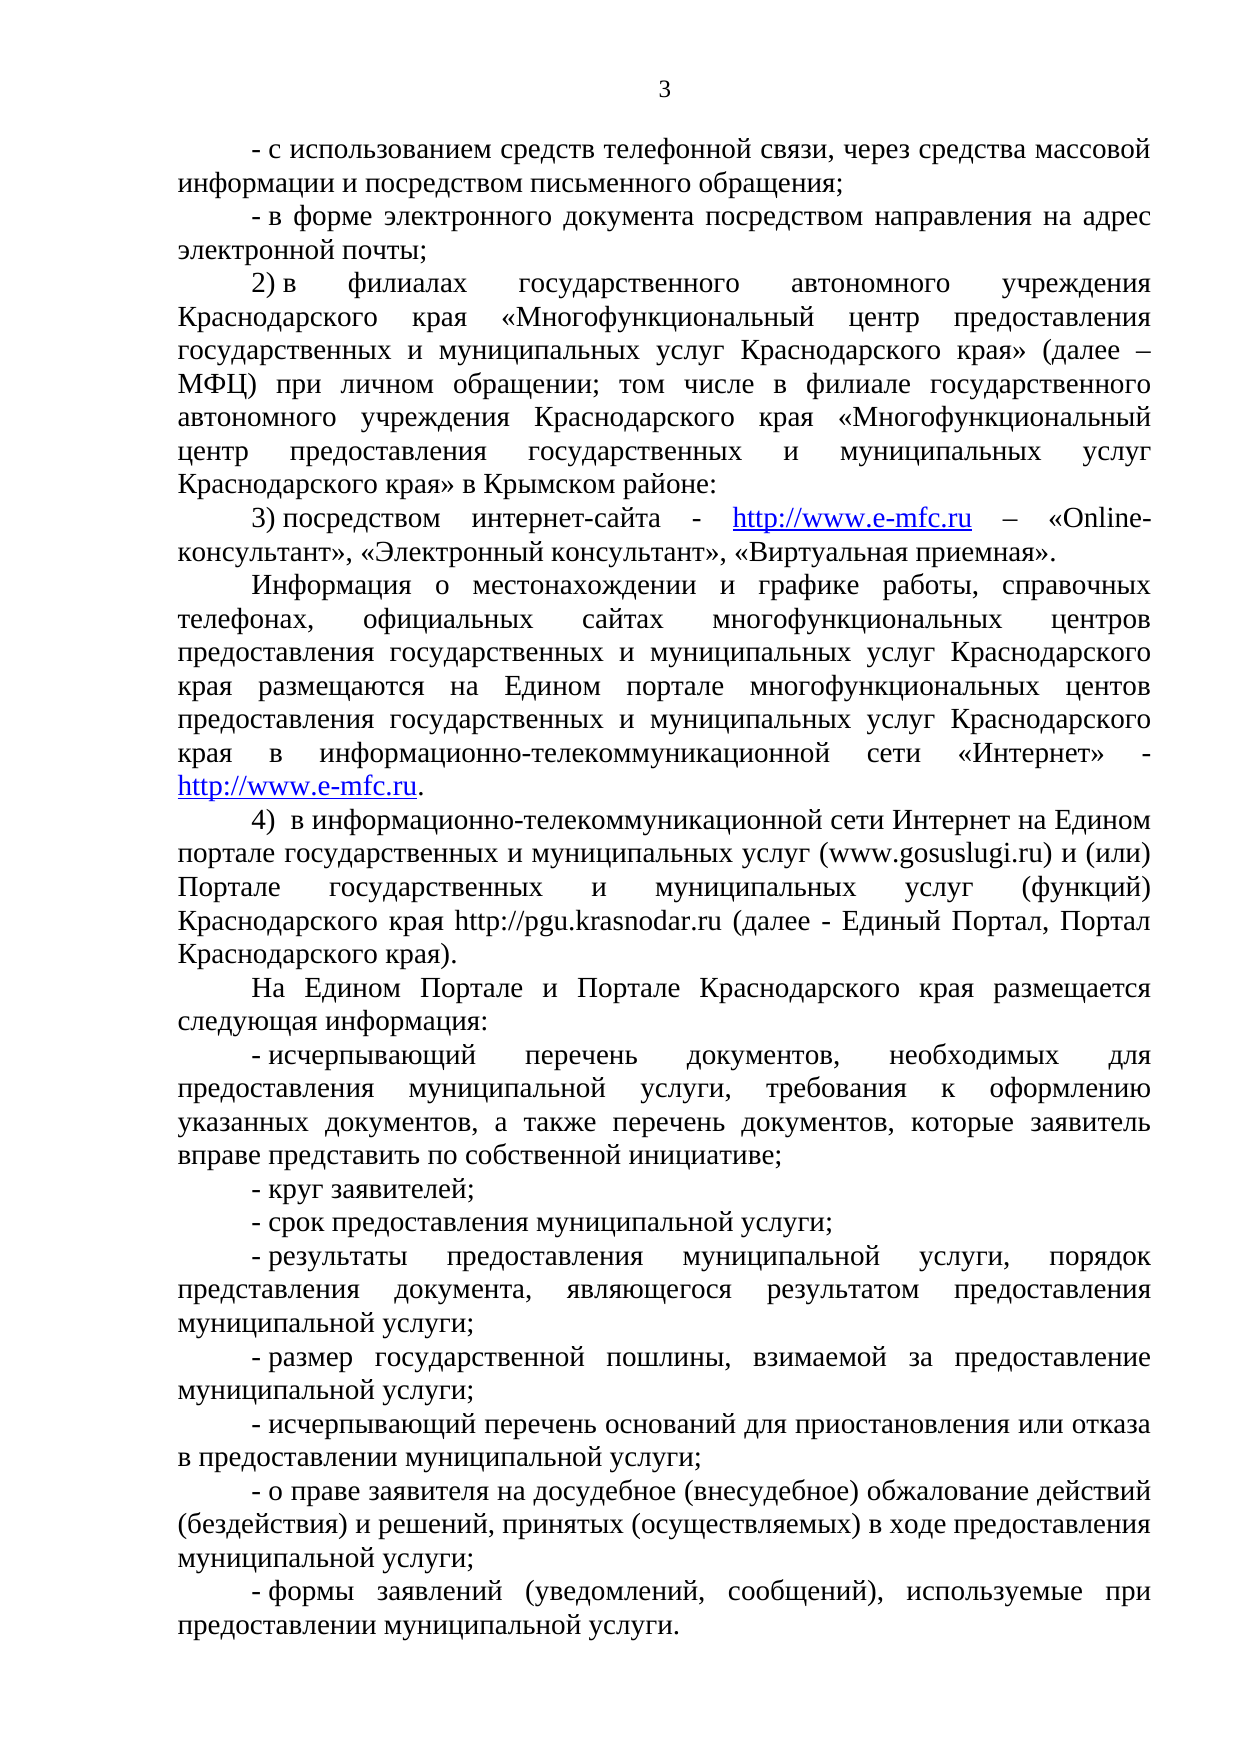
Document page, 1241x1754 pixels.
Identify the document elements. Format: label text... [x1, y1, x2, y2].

text - размер государственной пошлины, взимаемой за предоставление муниципальной услуги; [177, 1339, 1152, 1406]
text На Едином Портале и Портале Краснодарского края размещается следующая информация: [177, 970, 1152, 1037]
text - с использованием средств телефонной связи, через средства массовой информации и посредством письменного обращения; [177, 131, 1152, 198]
text - срок предоставления муниципальной услуги; [177, 1204, 1152, 1238]
text Информация о местонахождении и графике работы, справочных телефонах, официальных сайтах многофункциональных центров предоставления государственных и муниципальных услуг Краснодарского края размещаются на Едином портале многофункциональных центов предоставления государственных и муниципальных услуг Краснодарского края в информационно-телекоммуникационной сети «Интернет» - http://www.e-mfc.ru. [177, 567, 1152, 802]
text - исчерпывающий перечень оснований для приостановления или отказа в предоставлении муниципальной услуги; [177, 1406, 1152, 1473]
text 2) в филиалах государственного автономного учреждения Краснодарского края «Многофункциональный центр предоставления государственных и муниципальных услуг Краснодарского края» (далее – МФЦ) при личном обращении; том числе в филиале государственного автономного учреждения Краснодарского края «Многофункциональный центр предоставления государственных и муниципальных услуг Краснодарского края» в Крымском районе: [177, 265, 1152, 500]
text 3) посредством интернет-сайта - http://www.e-mfc.ru – «Online-консультант», «Электронный консультант», «Виртуальная приемная». [177, 500, 1152, 567]
text - формы заявлений (уведомлений, сообщений), используемые при предоставлении муниципальной услуги. [177, 1573, 1152, 1641]
text 4) в информационно-телекоммуникационной сети Интернет на Едином портале государственных и муниципальных услуг (www.gosuslugi.ru) и (или) Портале государственных и муниципальных услуг (функций) Краснодарского края http://pgu.krasnodar.ru (далее - Единый Портал, Портал Краснодарского края). [177, 802, 1152, 970]
text - круг заявителей; [177, 1171, 1152, 1204]
text - о праве заявителя на досудебное (внесудебное) обжалование действий (бездействия) и решений, принятых (осуществляемых) в ходе предоставления муниципальной услуги; [177, 1473, 1152, 1573]
text - исчерпывающий перечень документов, необходимых для предоставления муниципальной услуги, требования к оформлению указанных документов, а также перечень документов, которые заявитель вправе представить по собственной инициативе; [177, 1037, 1152, 1171]
text - в форме электронного документа посредством направления на адрес электронной почты; [177, 198, 1152, 265]
text - результаты предоставления муниципальной услуги, порядок представления документа, являющегося результатом предоставления муниципальной услуги; [177, 1238, 1152, 1339]
